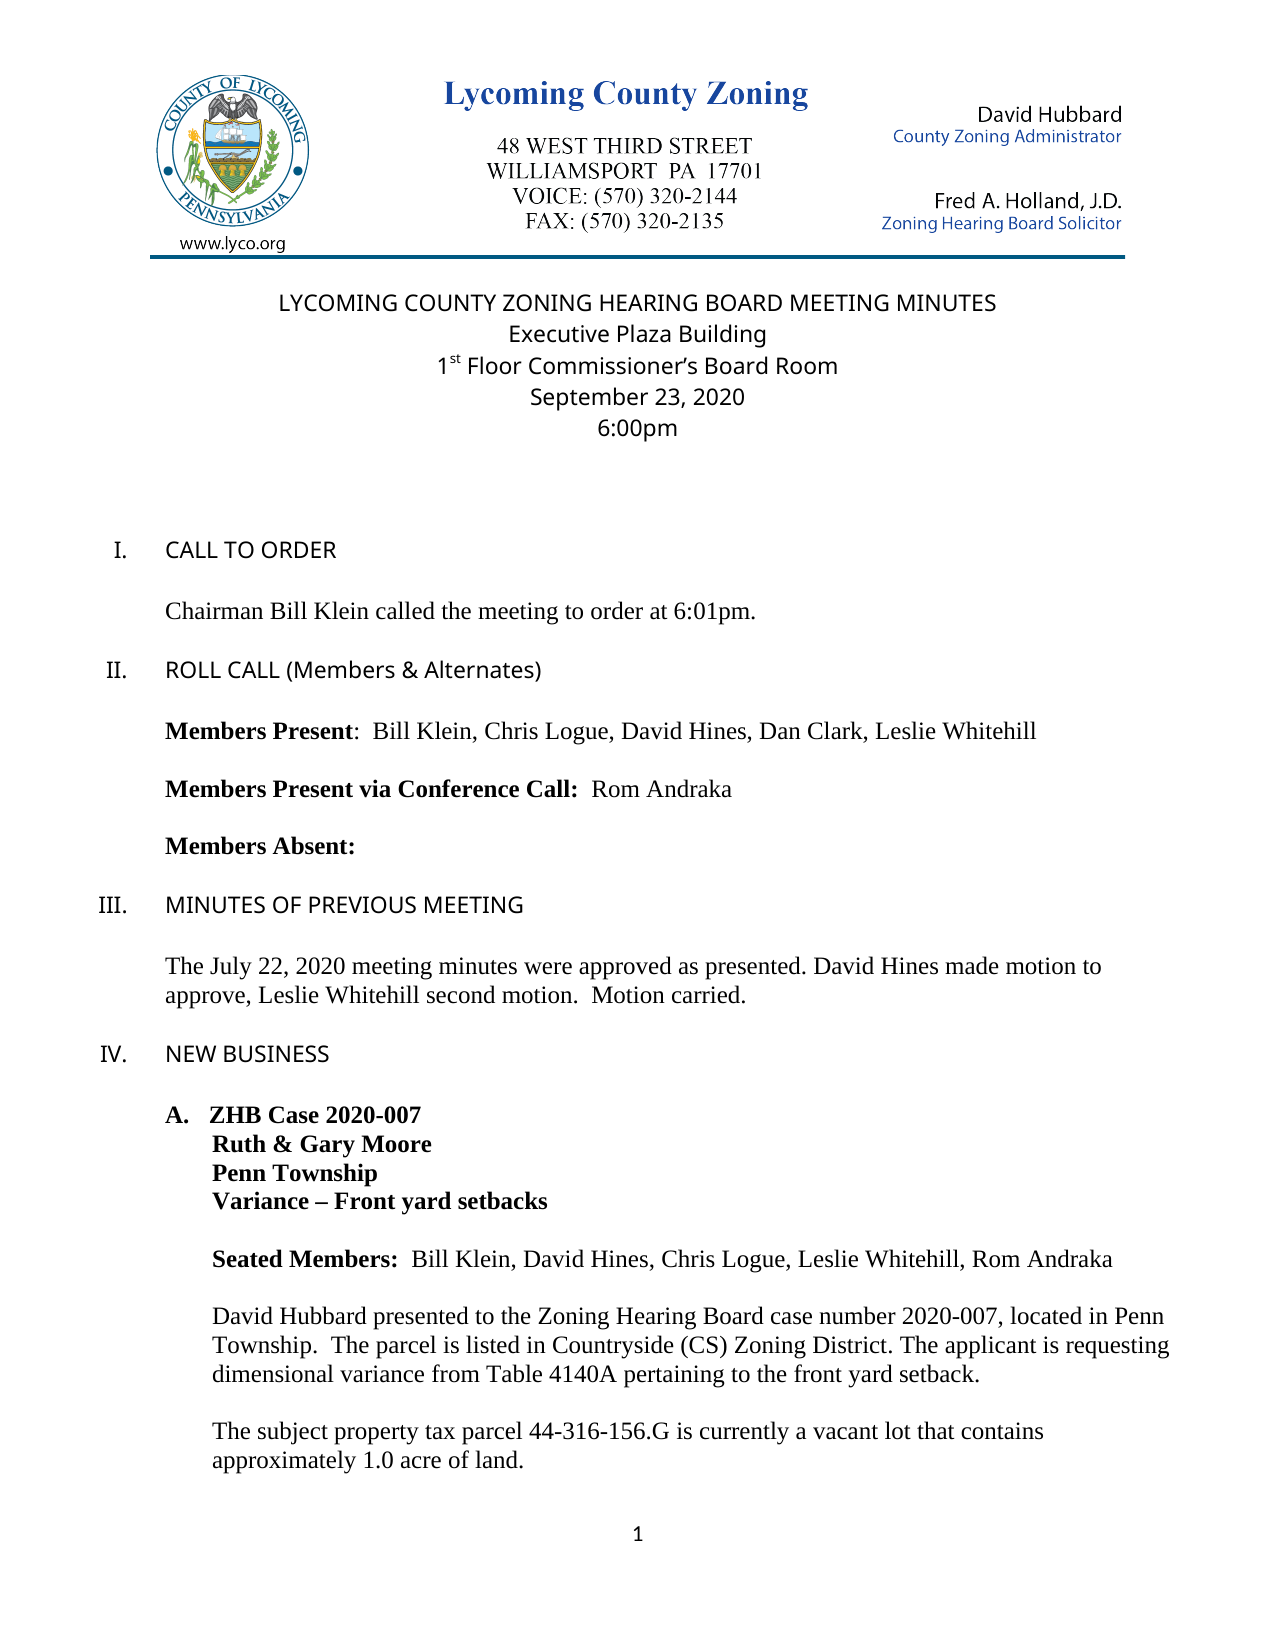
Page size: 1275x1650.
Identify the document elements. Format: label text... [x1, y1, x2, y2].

list David Hubbard presented to the Zoning Hearing Board case number 2020-007, located in Penn Township. The parcel is listed in Countryside (CS) Zoning District. The applicant is requesting dimensional variance from Table 4140A pertaining to the front yard setback. [212, 1301, 1185, 1388]
list Ruth & Gary Moore [212, 1129, 1185, 1158]
list The subject property tax parcel 44-316-156.G is currently a vacant lot that contains approximately 1.0 acre of land. [212, 1416, 1185, 1474]
text LYCOMING COUNTY ZONING HEARING BOARD MEETING MINUTES [90, 287, 1185, 318]
picture [199, 87, 208, 96]
list ROLL CALL (Members & Alternates) [127, 654, 1185, 685]
list Variance – Front yard setbacks [212, 1186, 1185, 1215]
text September 23, 2020 [90, 381, 1185, 412]
text 1st Floor Commissioner’s Board Room [90, 349, 1185, 381]
list MINUTES OF PREVIOUS MEETING [127, 889, 1185, 920]
list Seated Members: Bill Klein, David Hines, Chris Logue, Leslie Whitehill, Rom Andraka [212, 1244, 1185, 1273]
list ZHB Case 2020-007 [165, 1100, 1185, 1129]
list Chairman Bill Klein called the meeting to order at 6:01pm. [165, 596, 1185, 625]
picture [150, 75, 1125, 254]
text 6:00pm [90, 412, 1185, 443]
list Penn Township [212, 1158, 1185, 1186]
list Members Absent: [165, 831, 1185, 860]
list Members Present via Conference Call: Rom Andraka [165, 774, 1185, 803]
text Executive Plaza Building [90, 318, 1185, 349]
list NEW BUSINESS [127, 1038, 1185, 1069]
picture [252, 79, 266, 97]
list Members Present: Bill Klein, Chris Logue, David Hines, Dan Clark, Leslie Whitehill [165, 716, 1185, 745]
list CALL TO ORDER [127, 534, 1185, 565]
list The July 22, 2020 meeting minutes were approved as presented. David Hines made motion to approve, Leslie Whitehill second motion. Motion carried. [165, 951, 1185, 1009]
